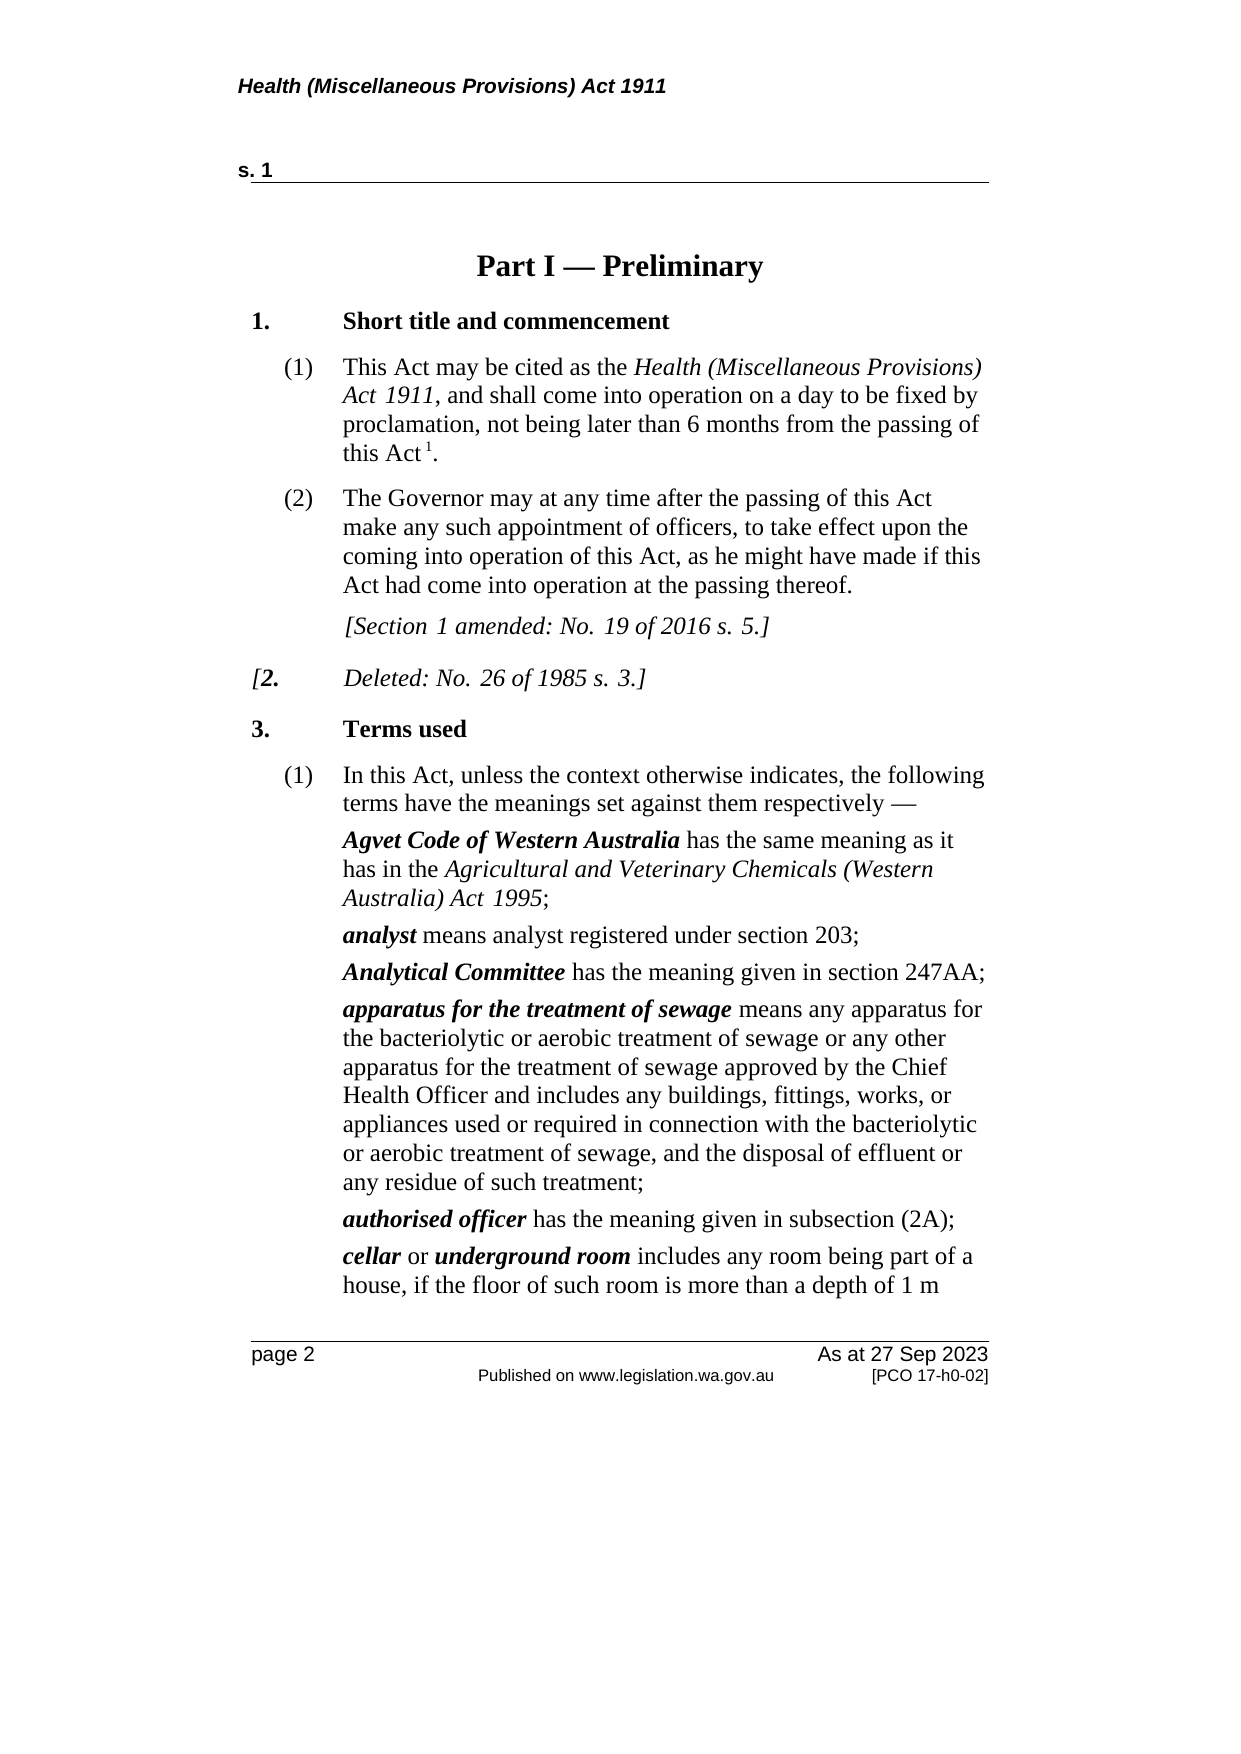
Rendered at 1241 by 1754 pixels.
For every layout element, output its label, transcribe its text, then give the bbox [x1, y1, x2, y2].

subtitle 1. Short title and commencement [251, 306, 989, 335]
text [251, 1241, 989, 1298]
text [2. Deleted: No. 26 of 1985 s. 3.] [251, 663, 989, 691]
text (2) The Governor may at any time after the passing of this Act make any such appointment of officers, to take effect upon the coming into operation of this Act, as he might have made if this Act had come into operation at the passing thereof. [251, 483, 989, 598]
subtitle Part I — Preliminary [251, 247, 989, 283]
text apparatus for the treatment of sewage means any apparatus for the bacteriolytic or aerobic treatment of sewage or any other apparatus for the treatment of sewage approved by the Chief Health Officer and includes any buildings, fittings, works, or appliances used or required in connection with the bacteriolytic or aerobic treatment of sewage, and the disposal of effluent or any residue of such treatment; [251, 994, 989, 1196]
text Analytical Committee has the meaning given in section 247AA; [251, 957, 989, 986]
subtitle 3. Terms used [251, 714, 989, 743]
text analyst means analyst registered under section 203; [251, 920, 989, 949]
text Agvet Code of Western Australia has the same meaning as it has in the Agricultural and Veterinary Chemicals (Western Australia) Act 1995; [251, 826, 989, 912]
text [Section 1 amended: No. 19 of 2016 s. 5.] [251, 611, 989, 640]
text authorised officer has the meaning given in subsection (2A); [251, 1204, 989, 1233]
text (1) This Act may be cited as the Health (Miscellaneous Provisions) Act 1911, and shall come into operation on a day to be fixed by proclamation, not being later than 6 months from the passing of this Act 1. [251, 352, 989, 467]
text (1) In this Act, unless the context otherwise indicates, the following terms have the meanings set against them respectively — [251, 760, 989, 817]
